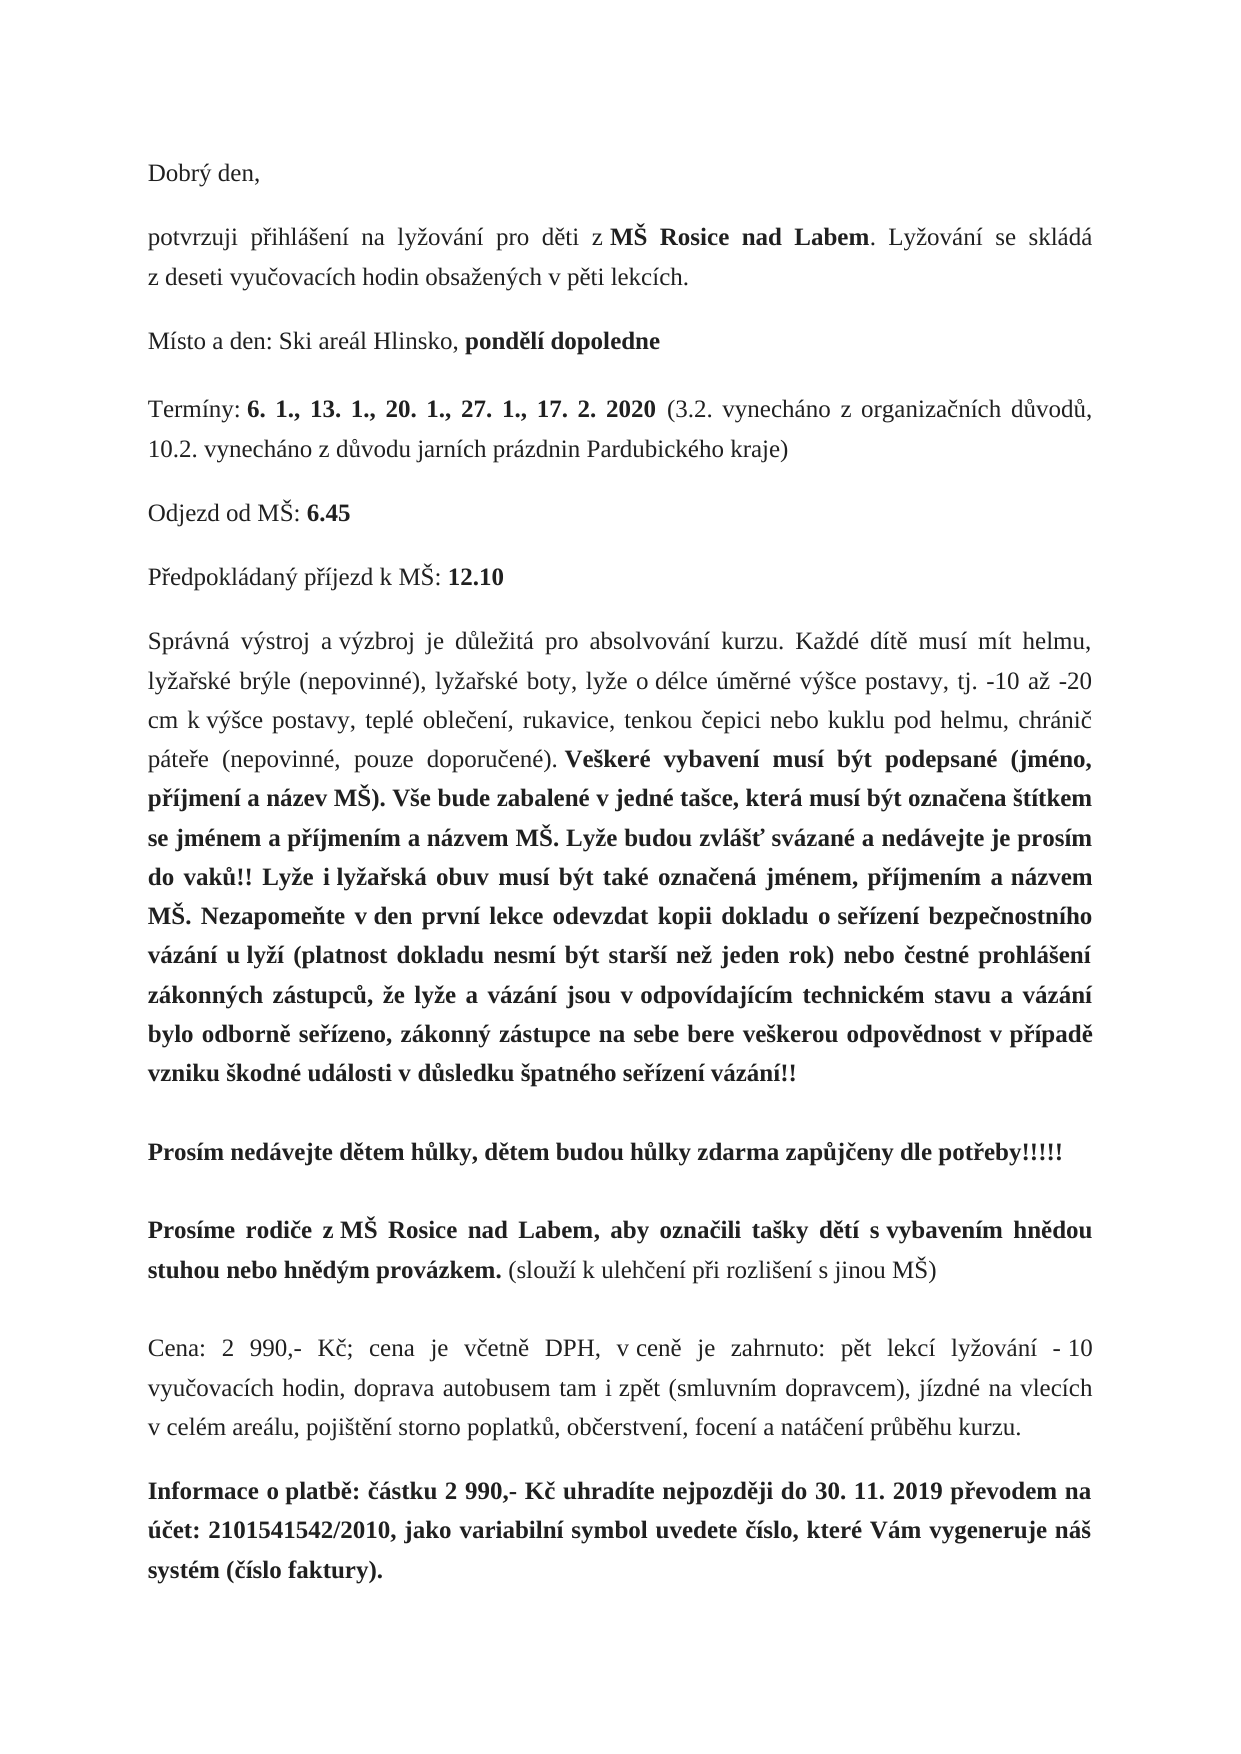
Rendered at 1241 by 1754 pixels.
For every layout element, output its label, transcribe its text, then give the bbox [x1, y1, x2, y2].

text Odjezd od MŠ: 6.45 [148, 487, 1093, 527]
text Cena: 2 990,- Kč; cena je včetně DPH, v ceně je zahrnuto: pět lekcí lyžování - 10 vyučovacích hodin, doprava autobusem tam i zpět (smluvním dopravcem), jízdné na vlecích v celém areálu, pojištění storno poplatků, občerstvení, focení a natáčení průběhu kurzu. [148, 1323, 1093, 1441]
text Dobrý den, [148, 148, 1093, 187]
text potvrzuji přihlášení na lyžování pro děti z MŠ Rosice nad Labem. Lyžování se skládá z deseti vyučovacích hodin obsažených v pěti lekcích. [148, 212, 1093, 290]
text Předpokládaný příjezd k MŠ: 12.10 [148, 552, 1093, 591]
text Termíny: 6. 1., 13. 1., 20. 1., 27. 1., 17. 2. 2020 (3.2. vynecháno z organizačních důvodů, 10.2. vynecháno z důvodu jarních prázdnin Pardubického kraje) [148, 384, 1093, 462]
text Prosíme rodiče z MŠ Rosice nad Labem, aby označili tašky dětí s vybavením hnědou stuhou nebo hnědým provázkem. (slouží k ulehčení při rozlišení s jinou MŠ) [148, 1205, 1093, 1283]
text Místo a den: Ski areál Hlinsko, pondělí dopoledne [148, 315, 1093, 355]
text Správná výstroj a výzbroj je důležitá pro absolvování kurzu. Každé dítě musí mít helmu, lyžařské brýle (nepovinné), lyžařské boty, lyže o délce úměrné výšce postavy, tj. -10 až -20 cm k výšce postavy, teplé oblečení, rukavice, tenkou čepici nebo kuklu pod helmu, chránič páteře (nepovinné, pouze doporučené). Veškeré vybavení musí být podepsané (jméno, příjmení a název MŠ). Vše bude zabalené v jedné tašce, která musí být označena štítkem se jménem a příjmením a názvem MŠ. Lyže budou zvlášť svázané a nedávejte je prosím do vaků!! Lyže i lyžařská obuv musí být také označená jménem, příjmením a názvem MŠ. Nezapomeňte v den první lekce odevzdat kopii dokladu o seřízení bezpečnostního vázání u lyží (platnost dokladu nesmí být starší než jeden rok) nebo čestné prohlášení zákonných zástupců, že lyže a vázání jsou v odpovídajícím technickém stavu a vázání bylo odborně seřízeno, zákonný zástupce na sebe bere veškerou odpovědnost v případě vzniku škodné události v důsledku špatného seřízení vázání!! [148, 616, 1093, 1087]
text Prosím nedávejte dětem hůlky, dětem budou hůlky zdarma zapůjčeny dle potřeby!!!!! [148, 1126, 1093, 1166]
text Informace o platbě: částku 2 990,- Kč uhradíte nejpozději do 30. 11. 2019 převodem na účet: 2101541542/2010, jako variabilní symbol uvedete číslo, které Vám vygeneruje náš systém (číslo faktury). [148, 1466, 1093, 1583]
